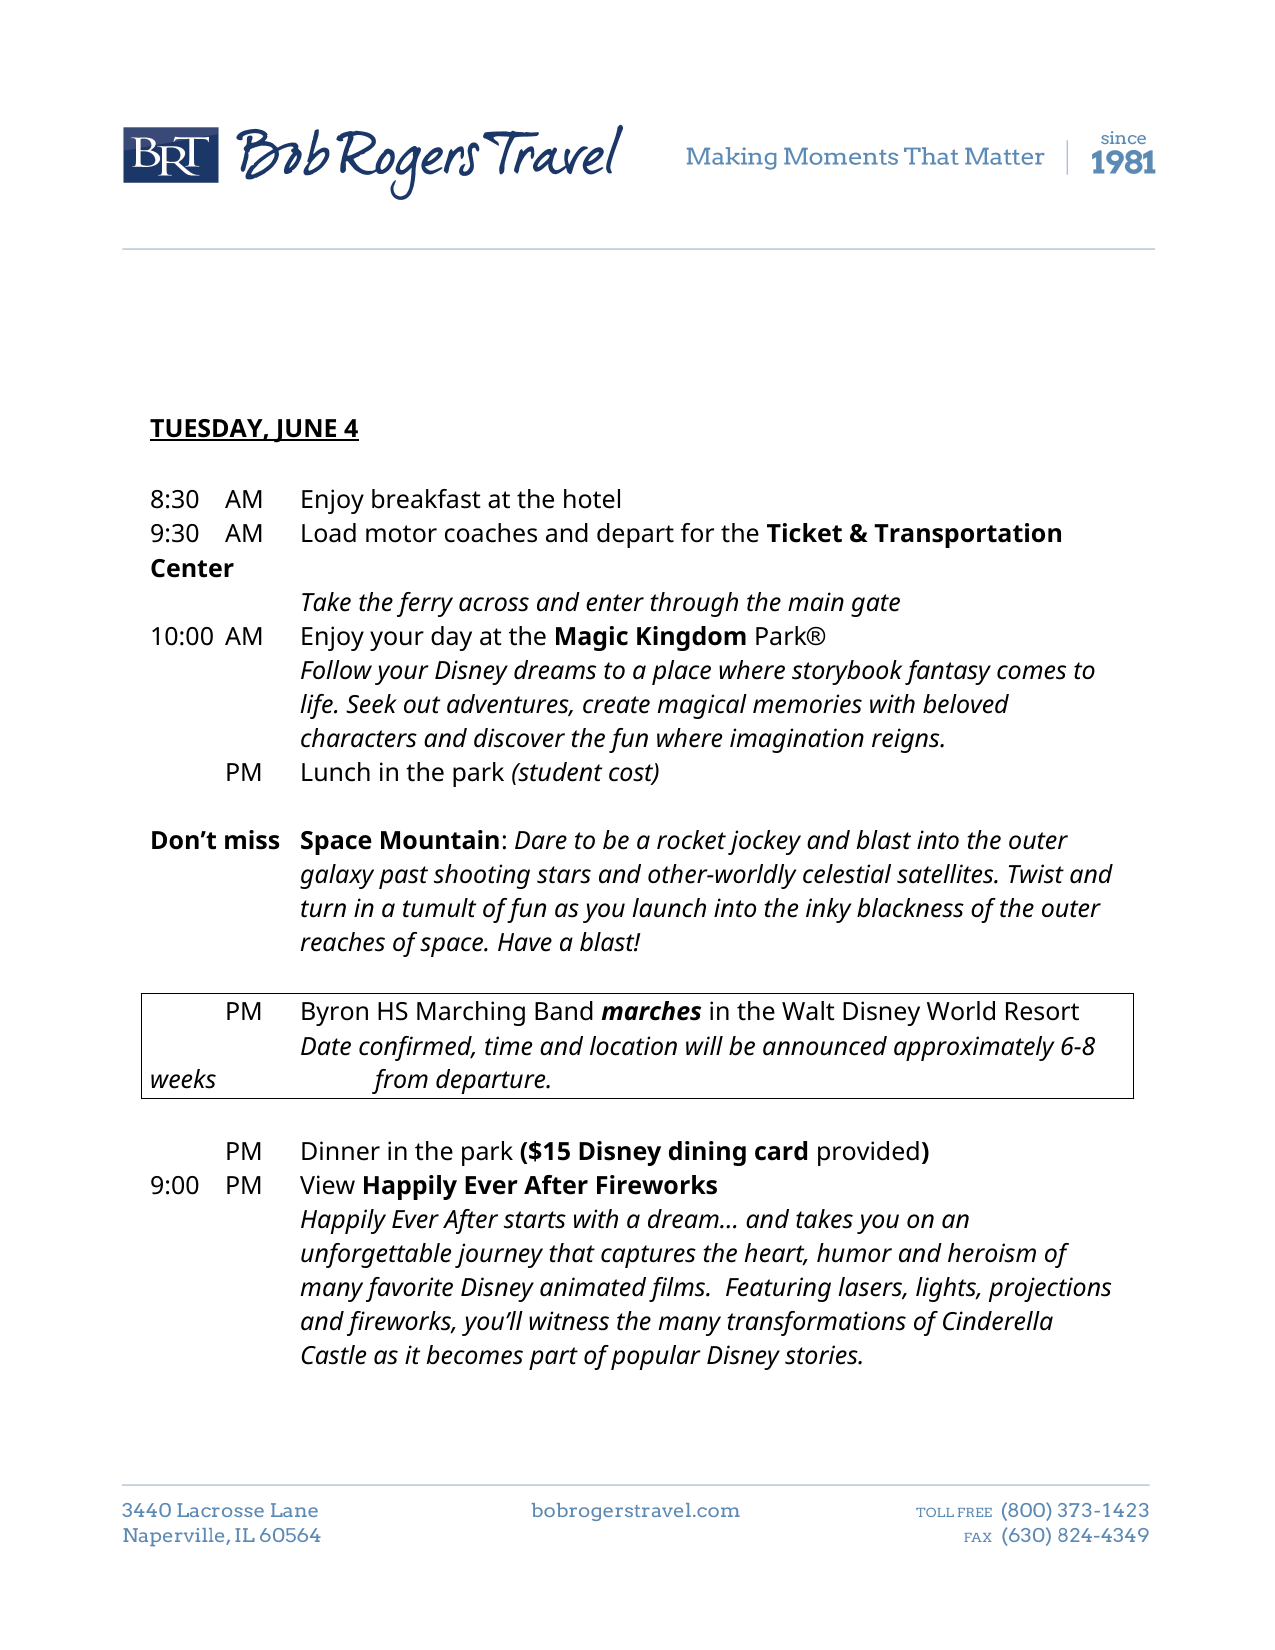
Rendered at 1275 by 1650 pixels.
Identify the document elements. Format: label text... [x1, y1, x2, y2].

text PM Lunch in the park (student cost) [150, 754, 1125, 789]
text PM Byron HS Marching Band marches in the Walt Disney World Resort [142, 994, 1133, 1027]
text Take the ferry across and enter through the main gate [150, 584, 1125, 618]
text TUESDAY, JUNE 4 [150, 411, 1125, 445]
text 9:30 AM Load motor coaches and depart for the Ticket & Transportation Center [150, 516, 1125, 584]
text 9:00 PM View Happily Ever After Fireworks [150, 1167, 1125, 1202]
text PM Dinner in the park ($15 Disney dining card provided) [150, 1133, 1125, 1167]
text Don’t miss Space Mountain: Dare to be a rocket jockey and blast into the outer galaxy past shooting stars and other-worldly celestial satellites. Twist and turn in a tumult of fun as you launch into the inky blackness of the outer reaches of space. Have a blast! [150, 823, 1125, 959]
picture [0, 1462, 1272, 1650]
picture [0, 0, 1275, 262]
text Date confirmed, time and location will be announced approximately 6-8 weeks from departure. [142, 1027, 1133, 1098]
text Happily Ever After starts with a dream… and takes you on an unforgettable journey that captures the heart, humor and heroism of many favorite Disney animated films. Featuring lasers, lights, projections and fireworks, you’ll witness the many transformations of Cinderella Castle as it becomes part of popular Disney stories. [300, 1202, 1125, 1372]
text 10:00 AM Enjoy your day at the Magic Kingdom Park [150, 618, 1125, 652]
text 8:30 AM Enjoy breakfast at the hotel [150, 482, 1125, 516]
text Follow your Disney dreams to a place where storybook fantasy comes to life. Seek out adventures, create magical memories with beloved characters and discover the fun where imagination reigns. [150, 652, 1125, 754]
